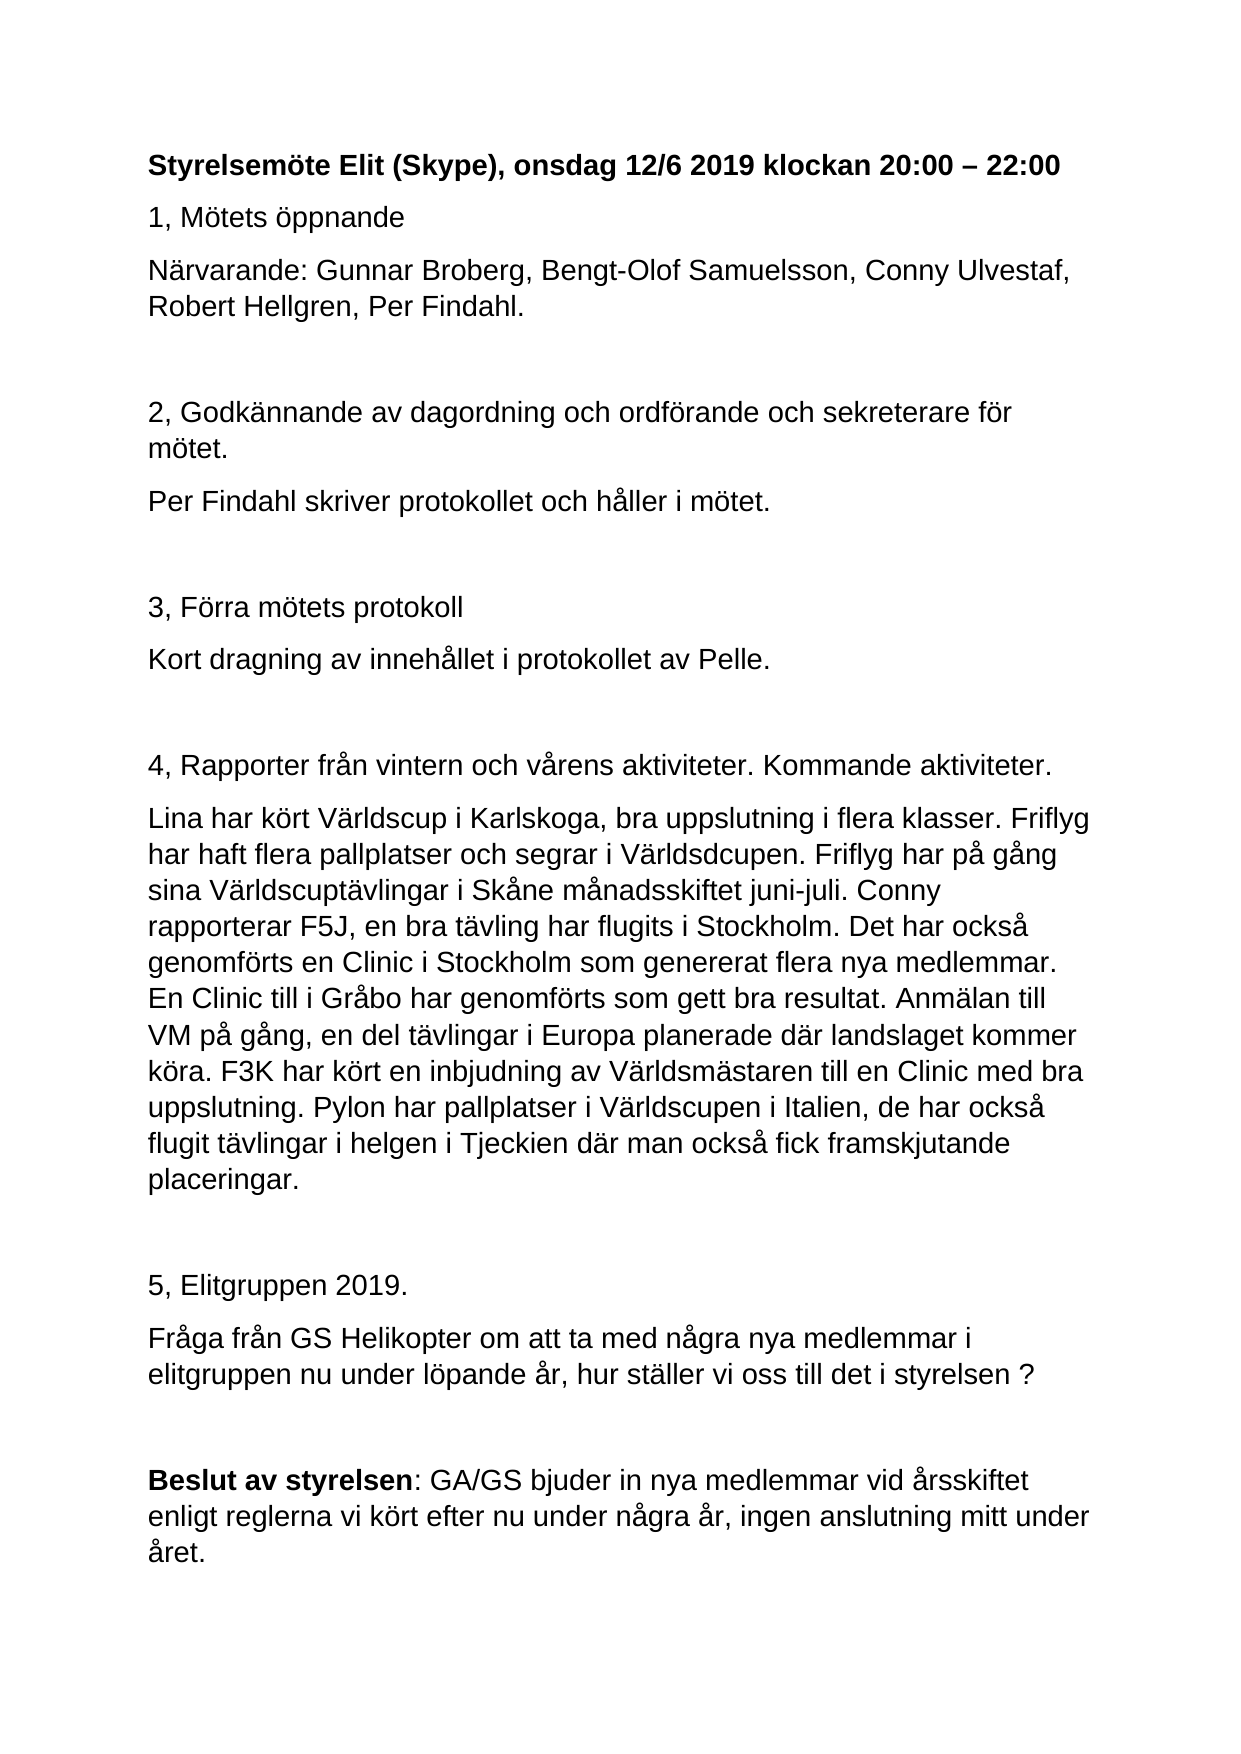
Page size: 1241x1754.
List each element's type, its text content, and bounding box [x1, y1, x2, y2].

text Beslut av styrelsen: GA/GS bjuder in nya medlemmar vid årsskiftet enligt reglerna vi kört efter nu under några år, ingen anslutning mitt under året. [148, 1462, 1093, 1568]
text Lina har kört Världscup i Karlskoga, bra uppslutning i flera klasser. Friflyg har haft flera pallplatser och segrar i Världsdcupen. Friflyg har på gång sina Världscuptävlingar i Skåne månadsskiftet juni-juli. Conny rapporterar F5J, en bra tävling har flugits i Stockholm. Det har också genomförts en Clinic i Stockholm som genererat flera nya medlemmar. En Clinic till i Gråbo har genomförts som gett bra resultat. Anmälan till VM på gång, en del tävlingar i Europa planerade där landslaget kommer köra. F3K har kört en inbjudning av Världsmästaren till en Clinic med bra uppslutning. Pylon har pallplatser i Världscupen i Italien, de har också flugit tävlingar i helgen i Tjeckien där man också fick framskjutande placeringar. [148, 801, 1093, 1196]
text 1, Mötets öppnande [148, 200, 1093, 234]
text Styrelsemöte Elit (Skype), onsdag 12/6 2019 klockan 20:00 – 22:00 [148, 148, 1093, 181]
text 3, Förra mötets protokoll [148, 589, 1093, 623]
text Närvarande: Gunnar Broberg, Bengt-Olof Samuelsson, Conny Ulvestaf, Robert Hellgren, Per Findahl. [148, 253, 1093, 323]
text 2, Godkännande av dagordning och ordförande och sekreterare för mötet. [148, 395, 1093, 465]
text 5, Elitgruppen 2019. [148, 1268, 1093, 1301]
text 4, Rapporter från vintern och vårens aktiviteter. Kommande aktiviteter. [148, 748, 1093, 782]
text Per Findahl skriver protokollet och håller i mötet. [148, 484, 1093, 517]
text Kort dragning av innehållet i protokollet av Pelle. [148, 642, 1093, 676]
text Fråga från GS Helikopter om att ta med några nya medlemmar i elitgruppen nu under löpande år, hur ställer vi oss till det i styrelsen ? [148, 1321, 1093, 1390]
